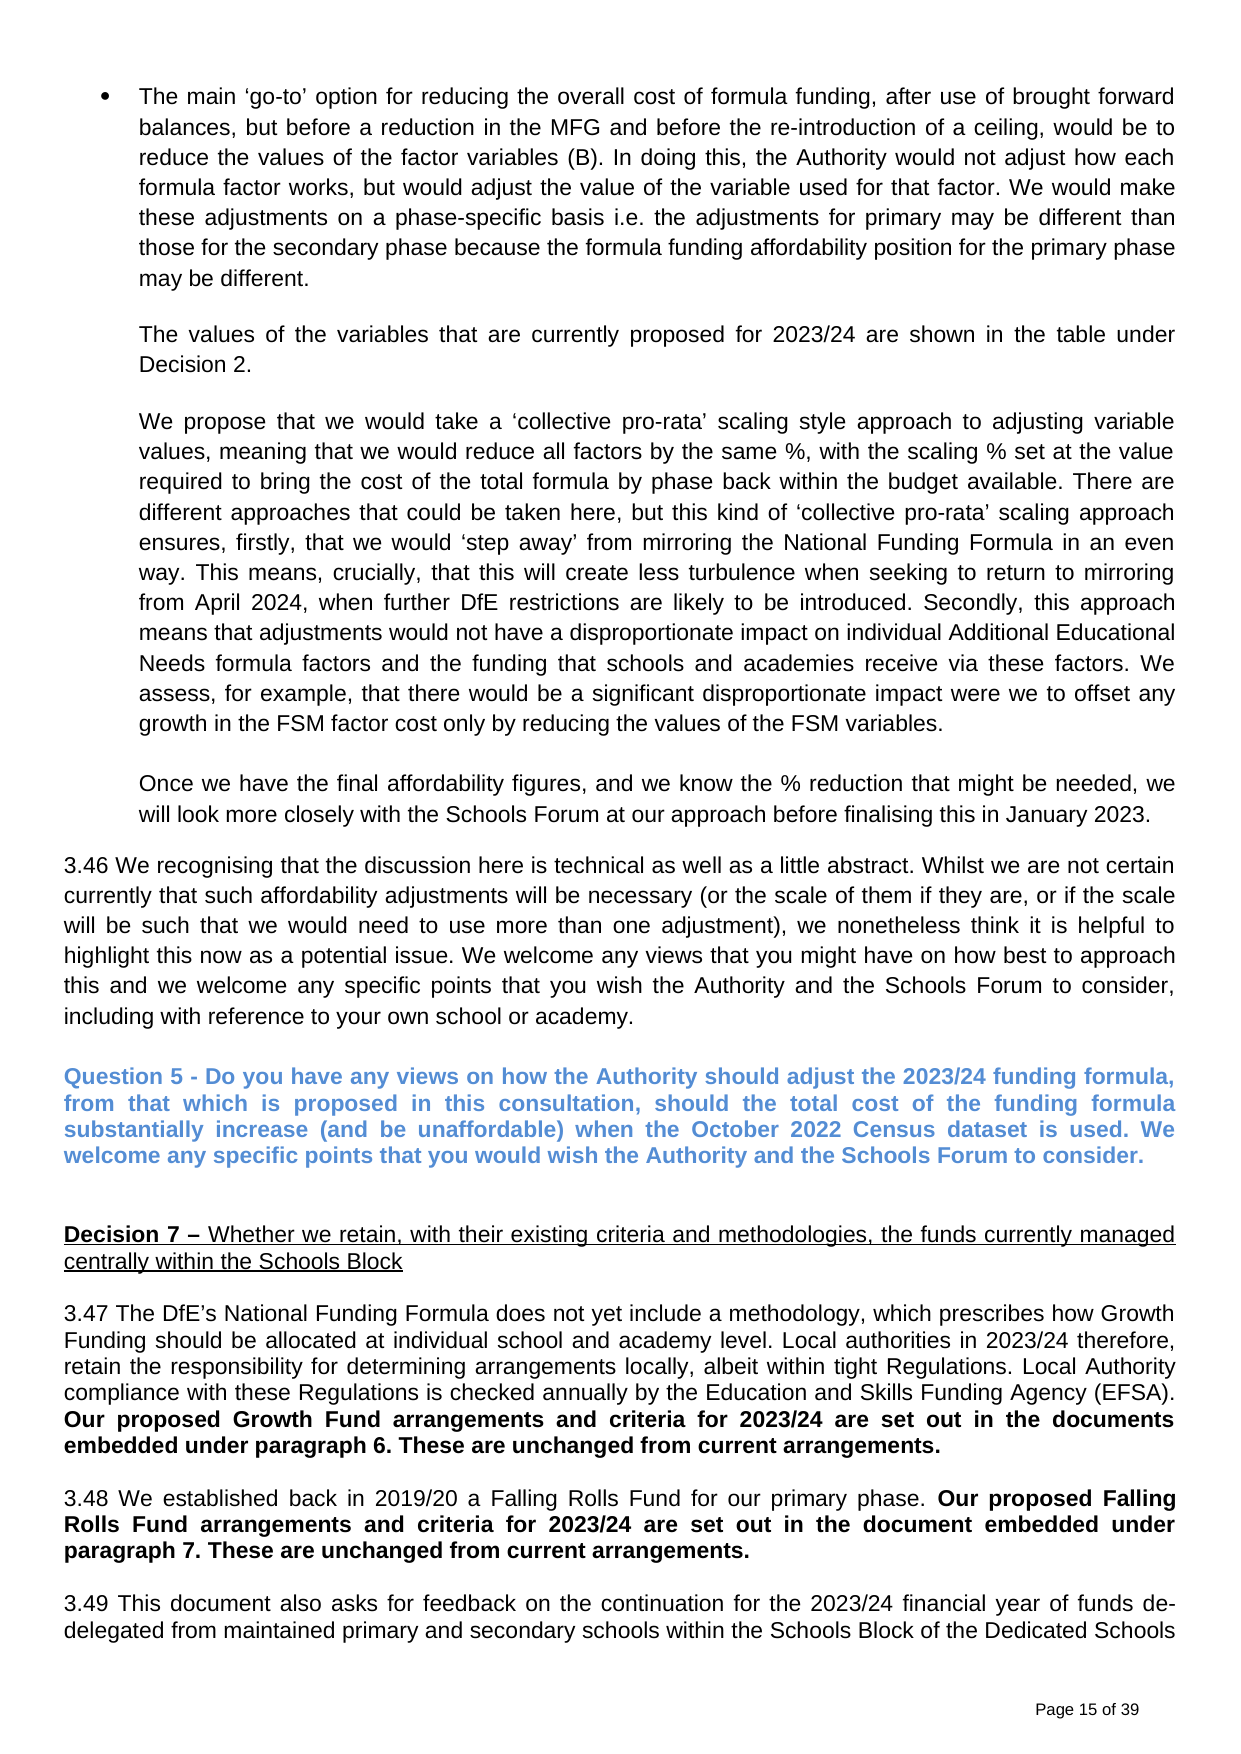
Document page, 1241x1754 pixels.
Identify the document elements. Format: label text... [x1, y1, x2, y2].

text 3.47 The DfE’s National Funding Formula does not yet include a methodology, which prescribes how Growth Funding should be allocated at individual school and academy level. Local authorities in 2023/24 therefore, retain the responsibility for determining arrangements locally, albeit within tight Regulations. Local Authority compliance with these Regulations is checked annually by the Education and Skills Funding Agency (EFSA). Our proposed Growth Fund arrangements and criteria for 2023/24 are set out in the documents embedded under paragraph 6. These are unchanged from current arrangements. [64, 1300, 1176, 1458]
text Decision 7 – Whether we retain, with their existing criteria and methodologies, the funds currently managed centrally within the Schools Block [64, 1221, 1176, 1244]
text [64, 1590, 1176, 1643]
text Question 5 - Do you have any views on how the Authority should adjust the 2023/24 funding formula, from that which is proposed in this consultation, should the total cost of the funding formula substantially increase (and be unaffordable) when the October 2022 Census dataset is used. We welcome any specific points that you would wish the Authority and the Schools Forum to consider. [64, 1063, 1176, 1168]
list The main ‘go-to’ option for reducing the overall cost of formula funding, after use of brought forward balances, but before a reduction in the MFG and before the re-introduction of a ceiling, would be to reduce the values of the factor variables (B). In doing this, the Authority would not adjust how each formula factor works, but would adjust the value of the variable used for that factor. We would make these adjustments on a phase-specific basis i.e. the adjustments for primary may be different than those for the secondary phase because the formula funding affordability position for the primary phase may be different. [101, 83, 1176, 291]
list We propose that we would take a ‘collective pro-rata’ scaling style approach to adjusting variable values, meaning that we would reduce all factors by the same %, with the scaling % set at the value required to bring the cost of the total formula by phase back within the budget available. There are different approaches that could be taken here, but this kind of ‘collective pro-rata’ scaling approach ensures, firstly, that we would ‘step away’ from mirroring the National Funding Formula in an even way. This means, crucially, that this will create less turbulence when seeking to return to mirroring from April 2024, when further DfE restrictions are likely to be introduced. Secondly, this approach means that adjustments would not have a disproportionate impact on individual Additional Educational Needs formula factors and the funding that schools and academies receive via these factors. We assess, for example, that there would be a significant disproportionate impact were we to offset any growth in the FSM factor cost only by reducing the values of the FSM variables. [139, 408, 1176, 736]
text Decision 7 – Whether we retain, with their existing criteria and methodologies, the funds currently managed centrally within the Schools Block [64, 1245, 1176, 1274]
text 3.46 We recognising that the discussion here is technical as well as a little abstract. Whilst we are not certain currently that such affordability adjustments will be necessary (or the scale of them if they are, or if the scale will be such that we would need to use more than one adjustment), we nonetheless think it is helpful to highlight this now as a potential issue. We welcome any views that you might have on how best to approach this and we welcome any specific points that you wish the Authority and the Schools Forum to consider, including with reference to your own school or academy. [64, 852, 1176, 1029]
list Once we have the final affordability figures, and we know the % reduction that might be needed, we will look more closely with the Schools Forum at our approach before finalising this in January 2023. [139, 770, 1176, 827]
list The values of the variables that are currently proposed for 2023/24 are shown in the table under Decision 2. [139, 321, 1176, 378]
text 3.48 We established back in 2019/20 a Falling Rolls Fund for our primary phase. Our proposed Falling Rolls Fund arrangements and criteria for 2023/24 are set out in the document embedded under paragraph 7. These are unchanged from current arrangements. [64, 1485, 1176, 1564]
